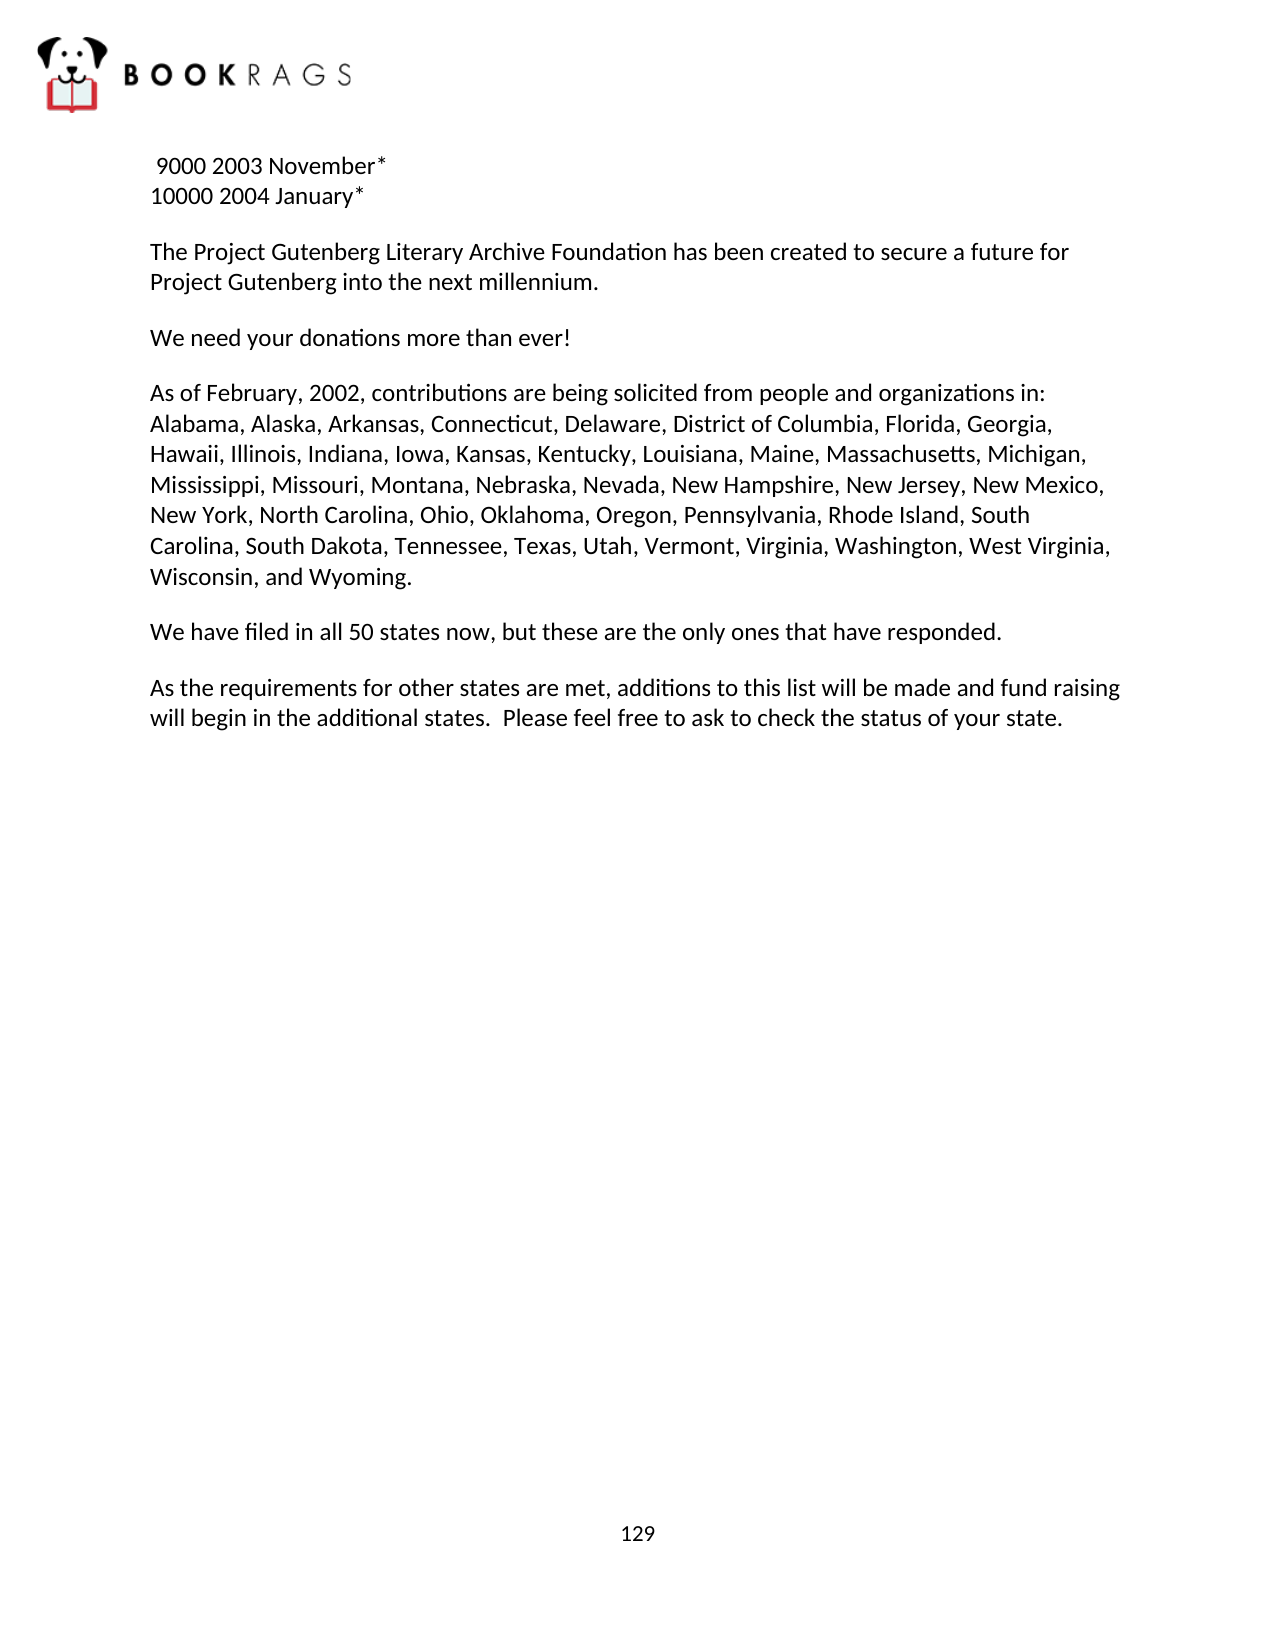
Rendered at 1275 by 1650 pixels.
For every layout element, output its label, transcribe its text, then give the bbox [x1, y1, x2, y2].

text We need your donations more than ever! [150, 322, 1125, 353]
text We have filed in all 50 states now, but these are the only ones that have responded. [150, 616, 1125, 647]
text The Project Gutenberg Literary Archive Foundation has been created to secure a future for Project Gutenberg into the next millennium. [150, 236, 1125, 297]
picture [37, 37, 351, 113]
text As of February, 2002, contributions are being solicited from people and organizations in: Alabama, Alaska, Arkansas, Connecticut, Delaware, District of Columbia, Florida, Georgia, Hawaii, Illinois, Indiana, Iowa, Kansas, Kentucky, Louisiana, Maine, Massachusetts, Michigan, Mississippi, Missouri, Montana, Nebraska, Nevada, New Hampshire, New Jersey, New Mexico, New York, North Carolina, Ohio, Oklahoma, Oregon, Pennsylvania, Rhode Island, South Carolina, South Dakota, Tennessee, Texas, Utah, Vermont, Virginia, Washington, West Virginia, Wisconsin, and Wyoming. [150, 378, 1125, 591]
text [150, 150, 1125, 211]
text As the requirements for other states are met, additions to this list will be made and fund raising will begin in the additional states. Please feel free to ask to check the status of your state. [150, 672, 1125, 733]
